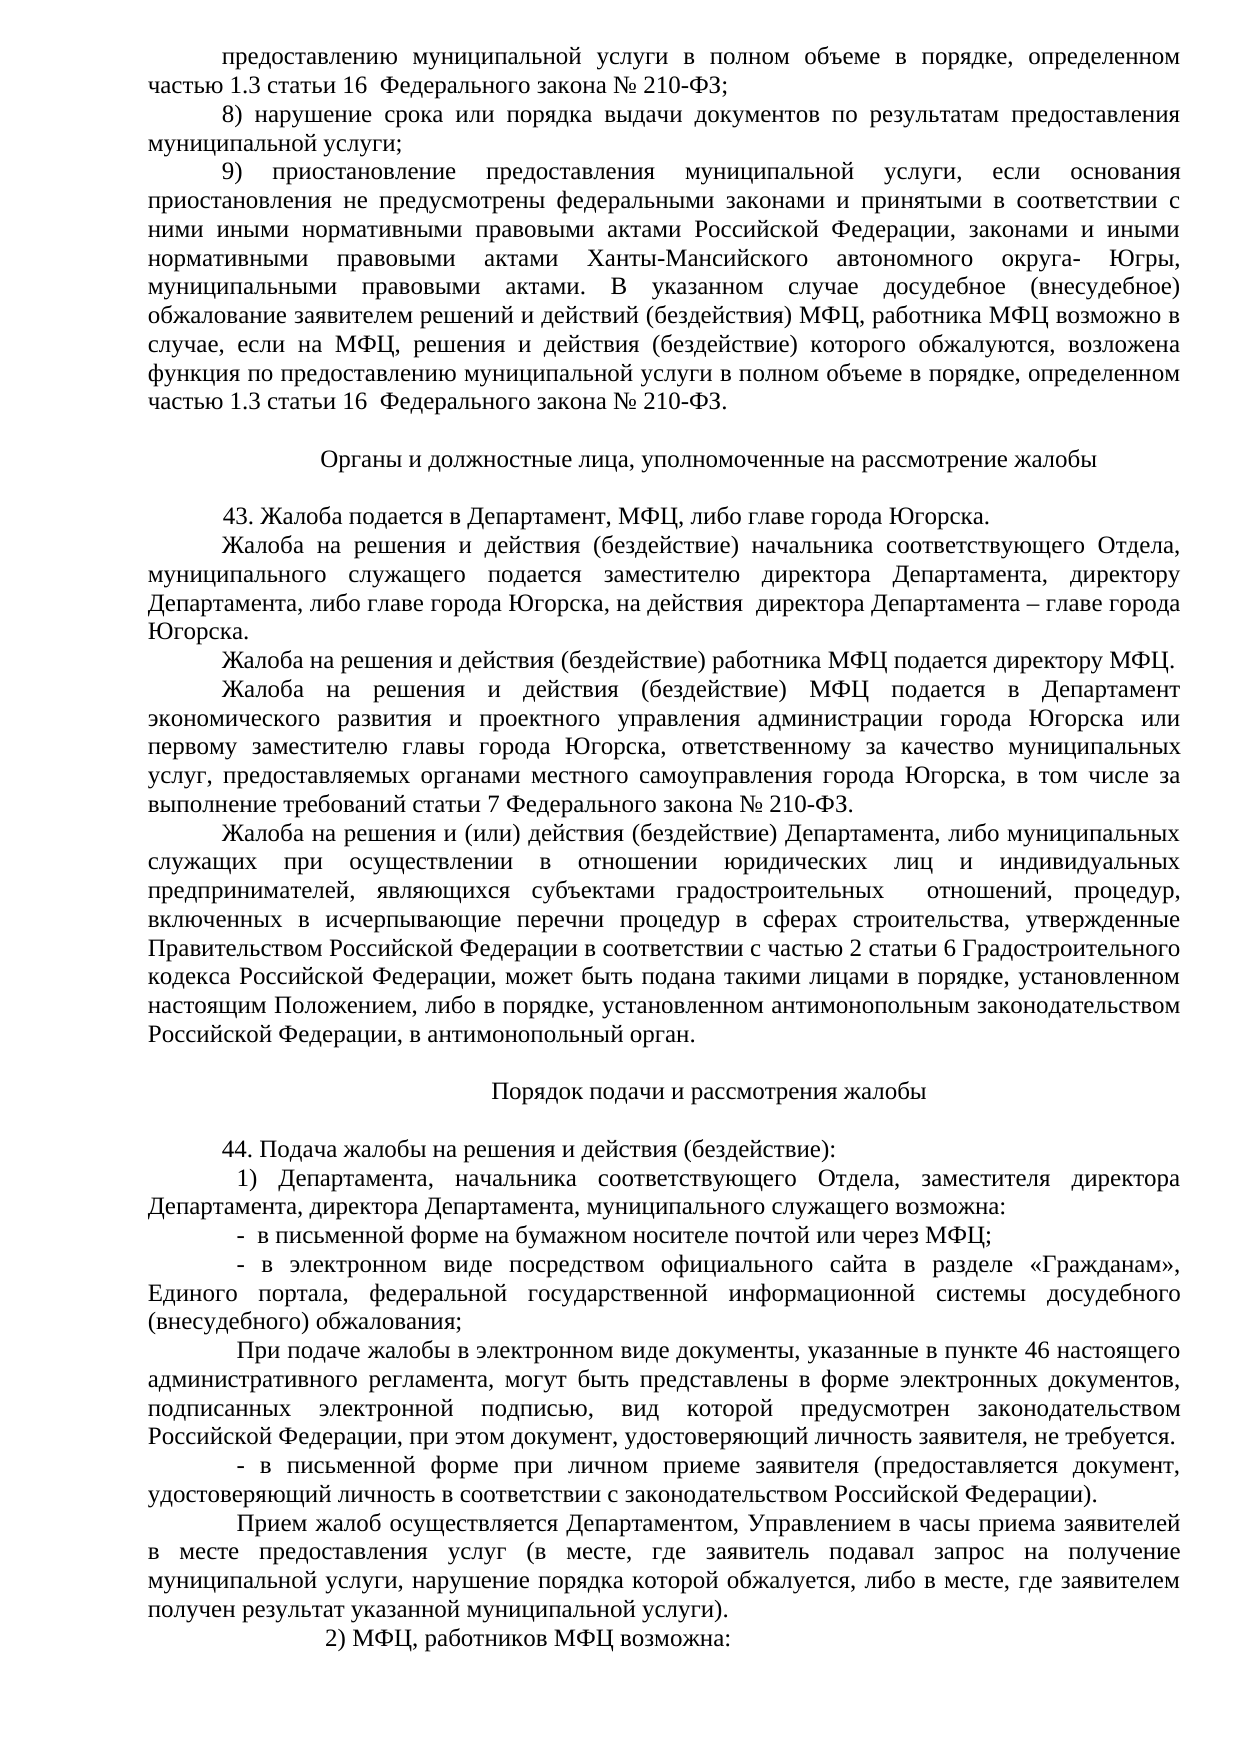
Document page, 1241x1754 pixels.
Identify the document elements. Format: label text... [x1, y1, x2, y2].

text 44. Подача жалобы на решения и действия (бездействие): [148, 1134, 1240, 1163]
text Прием жалоб осуществляется Департаментом, Управлением в часы приема заявителей в месте предоставления услуг (в месте, где заявитель подавал запрос на получение муниципальной услуги, нарушение порядка которой обжалуется, либо в месте, где заявителем получен результат указанной муниципальной услуги). [148, 1508, 1181, 1623]
text Органы и должностные лица, уполномоченные на рассмотрение жалобы [148, 444, 1240, 473]
text - в электронном виде посредством официального сайта в разделе «Гражданам», Единого портала, федеральной государственной информационной системы досудебного (внесудебного) обжалования; [148, 1249, 1181, 1335]
text 8) нарушение срока или порядка выдачи документов по результатам предоставления муниципальной услуги; [148, 99, 1181, 156]
text 1) Департамента, начальника соответствующего Отдела, заместителя директора Департамента, директора Департамента, муниципального служащего возможна: [148, 1163, 1181, 1220]
text Жалоба на решения и действия (бездействие) начальника соответствующего Отдела, муниципального служащего подается заместителю директора Департамента, директору Департамента, либо главе города Югорска, на действия директора Департамента – главе города Югорска. [148, 530, 1181, 645]
text - в письменной форме на бумажном носителе почтой или через МФЦ; [148, 1220, 1181, 1249]
text Порядок подачи и рассмотрения жалобы [148, 1076, 1240, 1105]
text 2) МФЦ, работников МФЦ возможна: [148, 1623, 1181, 1651]
text 9) приостановление предоставления муниципальной услуги, если основания приостановления не предусмотрены федеральными законами и принятыми в соответствии с ними иными нормативными правовыми актами Российской Федерации, законами и иными нормативными правовыми актами Ханты-Мансийского автономного округа- Югры, муниципальными правовыми актами. В указанном случае досудебное (внесудебное) обжалование заявителем решений и действий (бездействия) МФЦ, работника МФЦ возможно в случае, если на МФЦ, решения и действия (бездействие) которого обжалуются, возложена функция по предоставлению муниципальной услуги в полном объеме в порядке, определенном частью 1.3 статьи 16 Федерального закона № 210-ФЗ. [148, 156, 1181, 415]
text Жалоба на решения и действия (бездействие) работника МФЦ подается директору МФЦ. [148, 645, 1181, 674]
text предоставлению муниципальной услуги в полном объеме в порядке, определенном частью 1.3 статьи 16 Федерального закона № 210-ФЗ; [148, 41, 1181, 99]
text 43. Жалоба подается в Департамент, МФЦ, либо главе города Югорска. [148, 501, 1181, 530]
text Жалоба на решения и (или) действия (бездействие) Департамента, либо муниципальных служащих при осуществлении в отношении юридических лиц и индивидуальных предпринимателей, являющихся субъектами градостроительных отношений, процедур, включенных в исчерпывающие перечни процедур в сферах строительства, утвержденные Правительством Российской Федерации в соответствии с частью 2 статьи 6 Градостроительного кодекса Российской Федерации, может быть подана такими лицами в порядке, установленном настоящим Положением, либо в порядке, установленном антимонопольным законодательством Российской Федерации, в антимонопольный орган. [148, 818, 1181, 1048]
text Жалоба на решения и действия (бездействие) МФЦ подается в Департамент экономического развития и проектного управления администрации города Югорска или первому заместителю главы города Югорска, ответственному за качество муниципальных услуг, предоставляемых органами местного самоуправления города Югорска, в том числе за выполнение требований статьи 7 Федерального закона № 210-ФЗ. [148, 674, 1181, 818]
